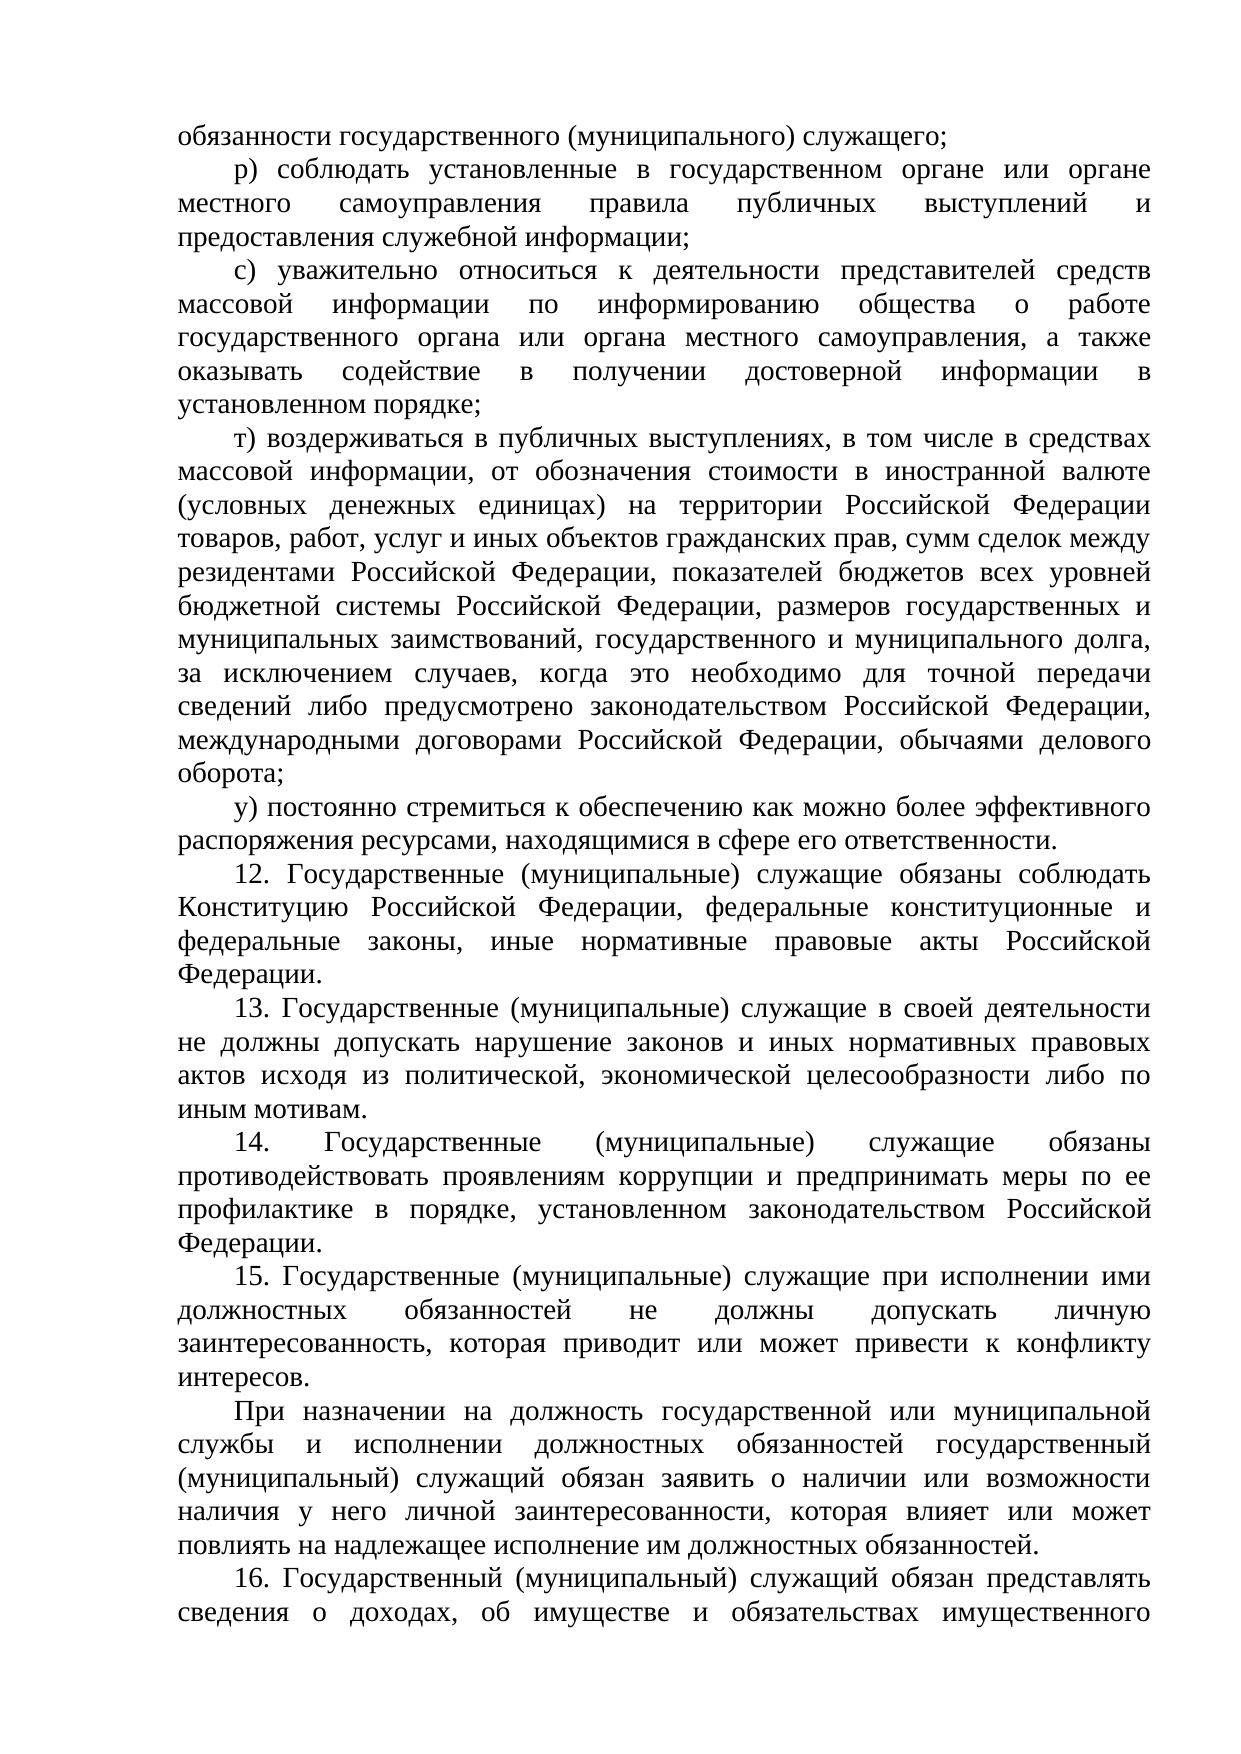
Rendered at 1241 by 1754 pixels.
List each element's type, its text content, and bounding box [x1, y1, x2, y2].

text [177, 1560, 1152, 1627]
text с) уважительно относиться к деятельности представителей средств массовой информации по информированию общества о работе государственного органа или органа местного самоуправления, а также оказывать содействие в получении достоверной информации в установленном порядке; [177, 252, 1152, 420]
text у) постоянно стремиться к обеспечению как можно более эффективного распоряжения ресурсами, находящимися в сфере его ответственности. [177, 789, 1152, 856]
text При назначении на должность государственной или муниципальной службы и исполнении должностных обязанностей государственный (муниципальный) служащий обязан заявить о наличии или возможности наличия у него личной заинтересованности, которая влияет или может повлиять на надлежащее исполнение им должностных обязанностей. [177, 1393, 1152, 1560]
text т) воздерживаться в публичных выступлениях, в том числе в средствах массовой информации, от обозначения стоимости в иностранной валюте (условных денежных единицах) на территории Российской Федерации товаров, работ, услуг и иных объектов гражданских прав, сумм сделок между резидентами Российской Федерации, показателей бюджетов всех уровней бюджетной системы Российской Федерации, размеров государственных и муниципальных заимствований, государственного и муниципального долга, за исключением случаев, когда это необходимо для точной передачи сведений либо предусмотрено законодательством Российской Федерации, международными договорами Российской Федерации, обычаями делового оборота; [177, 420, 1152, 789]
text 15. Государственные (муниципальные) служащие при исполнении ими должностных обязанностей не должны допускать личную заинтересованность, которая приводит или может привести к конфликту интересов. [177, 1258, 1152, 1393]
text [177, 118, 1152, 152]
text р) соблюдать установленные в государственном органе или органе местного самоуправления правила публичных выступлений и предоставления служебной информации; [177, 152, 1152, 252]
text 14. Государственные (муниципальные) служащие обязаны противодействовать проявлениям коррупции и предпринимать меры по ее профилактике в порядке, установленном законодательством Российской Федерации. [177, 1124, 1152, 1258]
text 13. Государственные (муниципальные) служащие в своей деятельности не должны допускать нарушение законов и иных нормативных правовых актов исходя из политической, экономической целесообразности либо по иным мотивам. [177, 990, 1152, 1124]
text 12. Государственные (муниципальные) служащие обязаны соблюдать Конституцию Российской Федерации, федеральные конституционные и федеральные законы, иные нормативные правовые акты Российской Федерации. [177, 856, 1152, 990]
